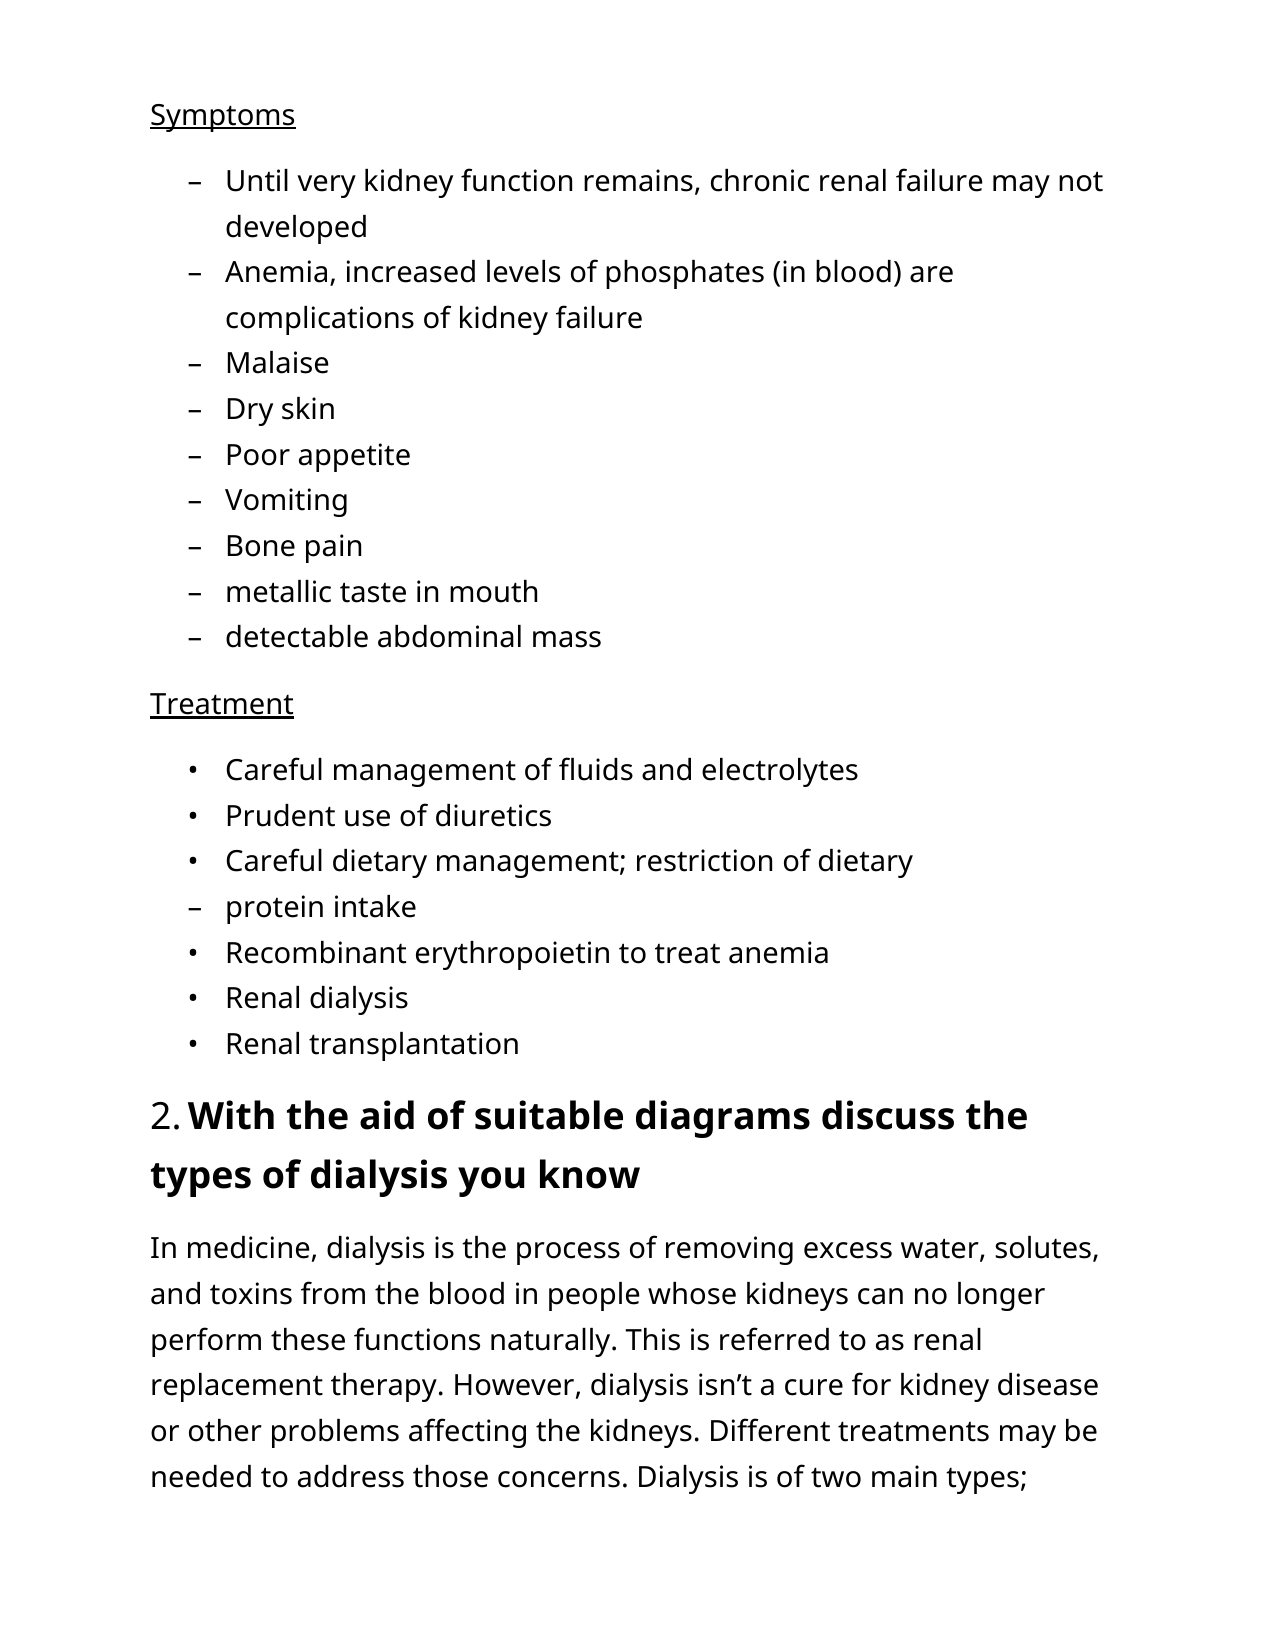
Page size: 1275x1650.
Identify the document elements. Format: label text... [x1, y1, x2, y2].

text In medicine, dialysis is the process of removing excess water, solutes, and toxins from the blood in people whose kidneys can no longer perform these functions naturally. This is referred to as renal replacement therapy. However, dialysis isn’t a cure for kidney disease or other problems affecting the kidneys. Different treatments may be needed to address those concerns. Dialysis is of two main types; [150, 1228, 1125, 1496]
list Recombinant erythropoietin to treat anemia [187, 932, 1125, 972]
list Vomiting [187, 479, 1125, 519]
list Renal dialysis [187, 977, 1125, 1017]
text Symptoms [150, 94, 1125, 133]
list Careful dietary management; restriction of dietary [187, 841, 1125, 880]
list Careful management of fluids and electrolytes [187, 749, 1125, 789]
list Bone pain [187, 525, 1125, 565]
list metallic taste in mouth [187, 571, 1125, 611]
list detectable abdominal mass [187, 616, 1125, 656]
text 2. With the aid of suitable diagrams discuss the types of dialysis you know [150, 1089, 1125, 1199]
list complications of kidney failure [225, 297, 1125, 337]
list Until very kidney function remains, chronic renal failure may not developed [187, 160, 1125, 246]
list Renal transplantation [187, 1023, 1125, 1063]
list Prudent use of diuretics [187, 795, 1125, 835]
list Anemia, increased levels of phosphates (in blood) are [187, 251, 1125, 291]
list Poor appetite [187, 434, 1125, 474]
list Dry skin [187, 388, 1125, 428]
list Malaise [187, 343, 1125, 382]
text Treatment [150, 683, 1125, 723]
list protein intake [187, 886, 1125, 926]
